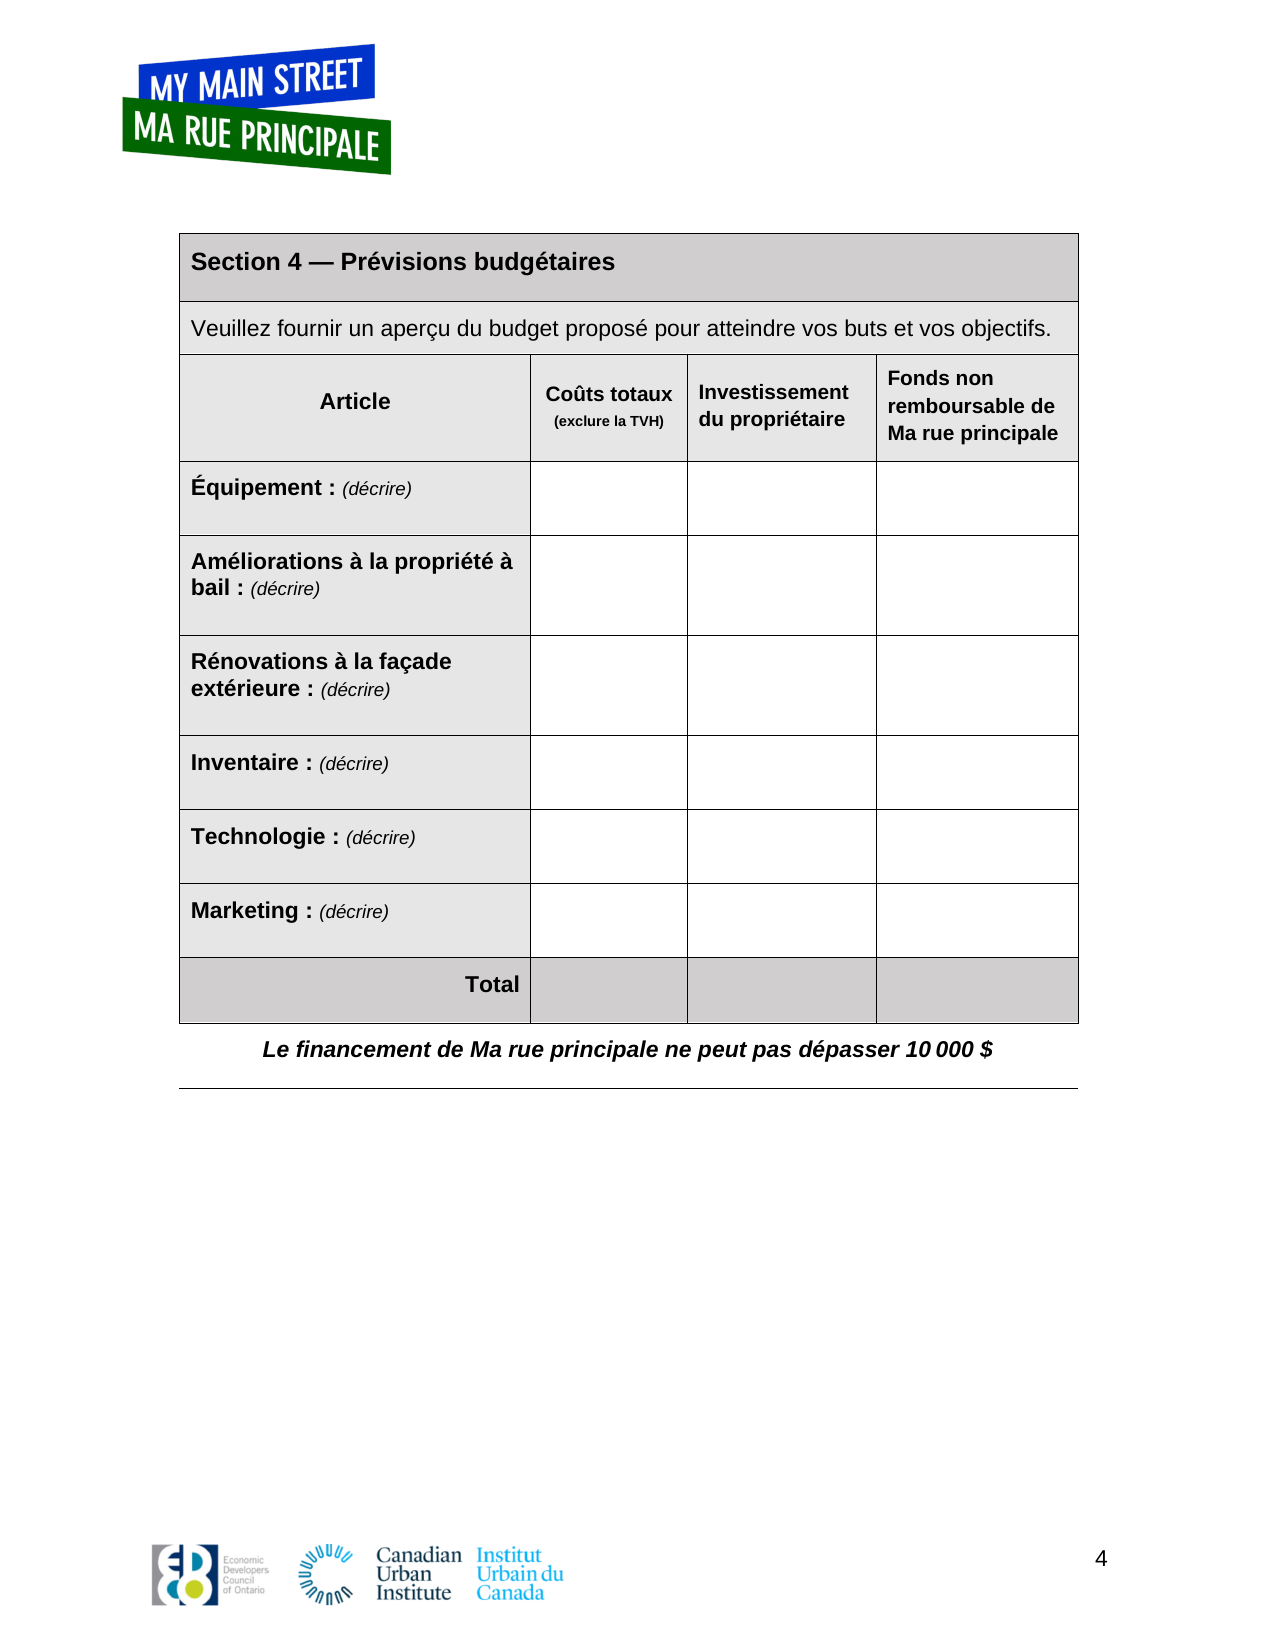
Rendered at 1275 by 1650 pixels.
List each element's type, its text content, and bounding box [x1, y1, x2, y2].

table_cell Technologie : (décrire) [180, 810, 530, 883]
table_cell Fonds non remboursable de Ma rue principale [877, 355, 1078, 461]
table_cell [688, 462, 876, 534]
table_header Section 4 — Prévisions budgétaires [180, 234, 1078, 301]
table_cell [877, 958, 1078, 1022]
table_cell [688, 884, 876, 957]
table_cell Total [180, 958, 530, 1022]
table_cell [688, 810, 876, 883]
table_cell [877, 810, 1078, 883]
table_cell Améliorations à la propriété à bail : (décrire) [180, 536, 530, 635]
table_cell [531, 636, 687, 735]
table_cell [688, 736, 876, 809]
table_cell [531, 810, 687, 883]
table_cell [531, 958, 687, 1022]
table_cell Investissement du propriétaire [688, 355, 876, 461]
table_cell [877, 462, 1078, 534]
table_cell Marketing : (décrire) [180, 884, 530, 957]
picture [115, 34, 394, 179]
picture [109, 1539, 603, 1613]
table_cell [688, 958, 876, 1022]
table_cell [688, 636, 876, 735]
table_cell Inventaire : (décrire) [180, 736, 530, 809]
table_cell [531, 536, 687, 635]
table_cell [688, 536, 876, 635]
table_cell [877, 536, 1078, 635]
table_cell Équipement : (décrire) [180, 462, 530, 534]
table_cell [877, 884, 1078, 957]
table_cell Rénovations à la façade extérieure : (décrire) [180, 636, 530, 735]
table_cell Le financement de Ma rue principale ne peut pas dépasser 10 000 $ [179, 1024, 1078, 1088]
table_cell [877, 636, 1078, 735]
table_cell [531, 884, 687, 957]
table_cell Veuillez fournir un aperçu du budget proposé pour atteindre vos buts et vos objectifs. [180, 302, 1078, 353]
table_cell [531, 736, 687, 809]
table_cell Article [180, 355, 530, 461]
table_cell Coûts totaux (exclure la TVH) [531, 355, 687, 461]
table_cell [877, 736, 1078, 809]
table_cell [531, 462, 687, 534]
